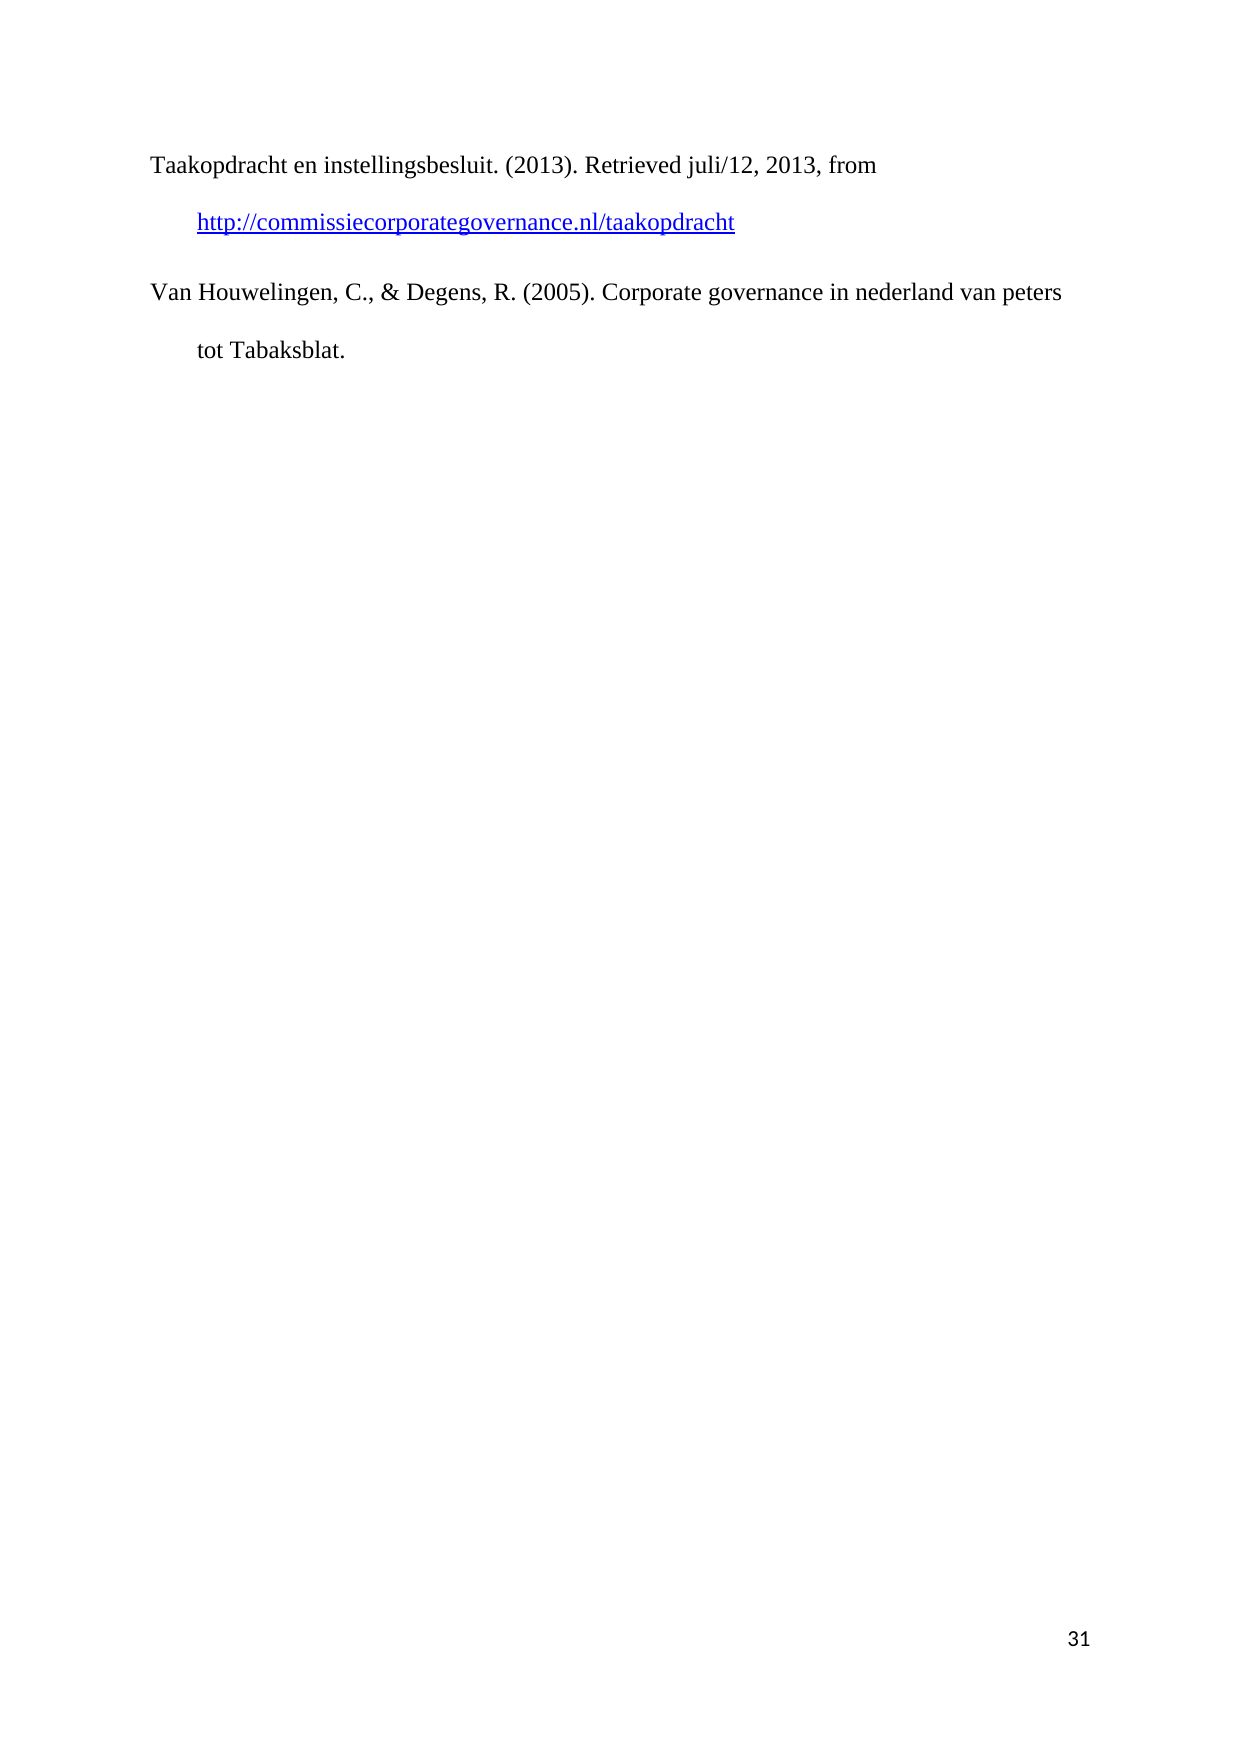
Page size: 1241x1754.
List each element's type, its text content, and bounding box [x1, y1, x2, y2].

text Taakopdracht en instellingsbesluit. (2013). Retrieved juli/12, 2013, from http://commissiecorporategovernance.nl/taakopdracht [150, 150, 1090, 236]
text Van Houwelingen, C., & Degens, R. (2005). Corporate governance in nederland van peters tot Tabaksblat. [150, 277, 1090, 364]
